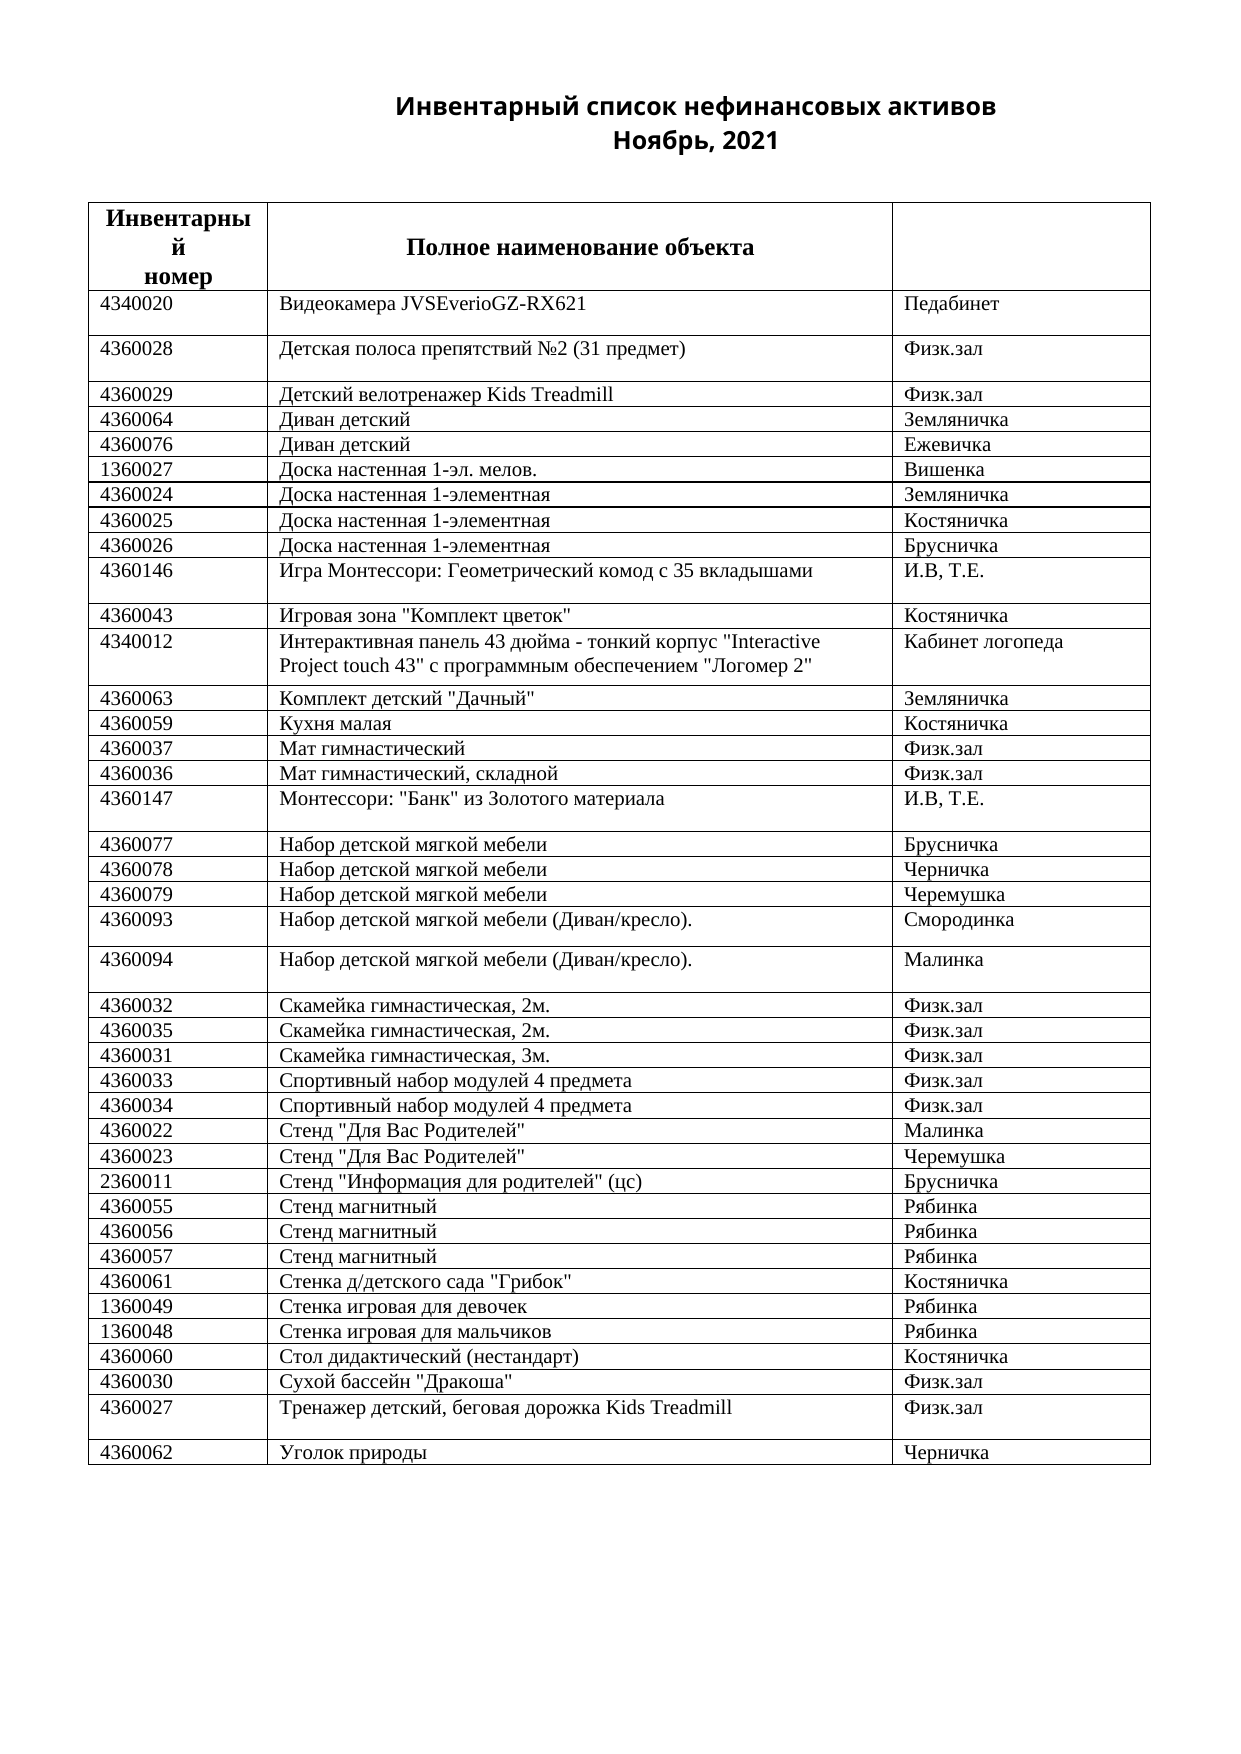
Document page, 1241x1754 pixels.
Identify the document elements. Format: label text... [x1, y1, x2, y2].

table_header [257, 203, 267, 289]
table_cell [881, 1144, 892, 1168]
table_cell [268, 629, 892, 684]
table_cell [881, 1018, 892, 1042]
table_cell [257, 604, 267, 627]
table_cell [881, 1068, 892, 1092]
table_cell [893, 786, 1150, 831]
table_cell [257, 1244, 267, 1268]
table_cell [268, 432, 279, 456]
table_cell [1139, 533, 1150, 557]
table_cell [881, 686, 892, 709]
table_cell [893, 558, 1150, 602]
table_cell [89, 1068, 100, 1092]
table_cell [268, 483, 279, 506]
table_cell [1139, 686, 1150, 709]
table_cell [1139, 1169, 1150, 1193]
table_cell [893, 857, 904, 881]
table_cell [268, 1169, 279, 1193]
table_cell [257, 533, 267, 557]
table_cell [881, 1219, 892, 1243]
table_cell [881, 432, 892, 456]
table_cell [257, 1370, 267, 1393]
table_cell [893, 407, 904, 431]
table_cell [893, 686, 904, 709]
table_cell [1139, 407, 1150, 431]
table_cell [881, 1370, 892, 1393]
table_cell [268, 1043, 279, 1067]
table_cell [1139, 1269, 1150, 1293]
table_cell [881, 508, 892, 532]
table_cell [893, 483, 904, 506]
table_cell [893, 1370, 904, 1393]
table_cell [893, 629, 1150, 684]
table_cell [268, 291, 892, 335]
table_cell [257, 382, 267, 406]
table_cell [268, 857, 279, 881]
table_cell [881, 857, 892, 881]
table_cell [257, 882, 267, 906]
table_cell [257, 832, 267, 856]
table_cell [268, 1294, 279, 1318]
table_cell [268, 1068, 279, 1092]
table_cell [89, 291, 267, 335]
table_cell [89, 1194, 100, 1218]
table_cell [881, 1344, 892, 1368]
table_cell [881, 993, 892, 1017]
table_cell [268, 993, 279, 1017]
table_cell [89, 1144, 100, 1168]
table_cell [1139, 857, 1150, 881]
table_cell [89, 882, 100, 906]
text Инвентарный список нефинансовых активов [103, 89, 1214, 123]
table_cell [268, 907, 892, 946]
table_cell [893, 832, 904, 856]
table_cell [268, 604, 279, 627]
text Ноябрь, 2021 [103, 123, 1214, 157]
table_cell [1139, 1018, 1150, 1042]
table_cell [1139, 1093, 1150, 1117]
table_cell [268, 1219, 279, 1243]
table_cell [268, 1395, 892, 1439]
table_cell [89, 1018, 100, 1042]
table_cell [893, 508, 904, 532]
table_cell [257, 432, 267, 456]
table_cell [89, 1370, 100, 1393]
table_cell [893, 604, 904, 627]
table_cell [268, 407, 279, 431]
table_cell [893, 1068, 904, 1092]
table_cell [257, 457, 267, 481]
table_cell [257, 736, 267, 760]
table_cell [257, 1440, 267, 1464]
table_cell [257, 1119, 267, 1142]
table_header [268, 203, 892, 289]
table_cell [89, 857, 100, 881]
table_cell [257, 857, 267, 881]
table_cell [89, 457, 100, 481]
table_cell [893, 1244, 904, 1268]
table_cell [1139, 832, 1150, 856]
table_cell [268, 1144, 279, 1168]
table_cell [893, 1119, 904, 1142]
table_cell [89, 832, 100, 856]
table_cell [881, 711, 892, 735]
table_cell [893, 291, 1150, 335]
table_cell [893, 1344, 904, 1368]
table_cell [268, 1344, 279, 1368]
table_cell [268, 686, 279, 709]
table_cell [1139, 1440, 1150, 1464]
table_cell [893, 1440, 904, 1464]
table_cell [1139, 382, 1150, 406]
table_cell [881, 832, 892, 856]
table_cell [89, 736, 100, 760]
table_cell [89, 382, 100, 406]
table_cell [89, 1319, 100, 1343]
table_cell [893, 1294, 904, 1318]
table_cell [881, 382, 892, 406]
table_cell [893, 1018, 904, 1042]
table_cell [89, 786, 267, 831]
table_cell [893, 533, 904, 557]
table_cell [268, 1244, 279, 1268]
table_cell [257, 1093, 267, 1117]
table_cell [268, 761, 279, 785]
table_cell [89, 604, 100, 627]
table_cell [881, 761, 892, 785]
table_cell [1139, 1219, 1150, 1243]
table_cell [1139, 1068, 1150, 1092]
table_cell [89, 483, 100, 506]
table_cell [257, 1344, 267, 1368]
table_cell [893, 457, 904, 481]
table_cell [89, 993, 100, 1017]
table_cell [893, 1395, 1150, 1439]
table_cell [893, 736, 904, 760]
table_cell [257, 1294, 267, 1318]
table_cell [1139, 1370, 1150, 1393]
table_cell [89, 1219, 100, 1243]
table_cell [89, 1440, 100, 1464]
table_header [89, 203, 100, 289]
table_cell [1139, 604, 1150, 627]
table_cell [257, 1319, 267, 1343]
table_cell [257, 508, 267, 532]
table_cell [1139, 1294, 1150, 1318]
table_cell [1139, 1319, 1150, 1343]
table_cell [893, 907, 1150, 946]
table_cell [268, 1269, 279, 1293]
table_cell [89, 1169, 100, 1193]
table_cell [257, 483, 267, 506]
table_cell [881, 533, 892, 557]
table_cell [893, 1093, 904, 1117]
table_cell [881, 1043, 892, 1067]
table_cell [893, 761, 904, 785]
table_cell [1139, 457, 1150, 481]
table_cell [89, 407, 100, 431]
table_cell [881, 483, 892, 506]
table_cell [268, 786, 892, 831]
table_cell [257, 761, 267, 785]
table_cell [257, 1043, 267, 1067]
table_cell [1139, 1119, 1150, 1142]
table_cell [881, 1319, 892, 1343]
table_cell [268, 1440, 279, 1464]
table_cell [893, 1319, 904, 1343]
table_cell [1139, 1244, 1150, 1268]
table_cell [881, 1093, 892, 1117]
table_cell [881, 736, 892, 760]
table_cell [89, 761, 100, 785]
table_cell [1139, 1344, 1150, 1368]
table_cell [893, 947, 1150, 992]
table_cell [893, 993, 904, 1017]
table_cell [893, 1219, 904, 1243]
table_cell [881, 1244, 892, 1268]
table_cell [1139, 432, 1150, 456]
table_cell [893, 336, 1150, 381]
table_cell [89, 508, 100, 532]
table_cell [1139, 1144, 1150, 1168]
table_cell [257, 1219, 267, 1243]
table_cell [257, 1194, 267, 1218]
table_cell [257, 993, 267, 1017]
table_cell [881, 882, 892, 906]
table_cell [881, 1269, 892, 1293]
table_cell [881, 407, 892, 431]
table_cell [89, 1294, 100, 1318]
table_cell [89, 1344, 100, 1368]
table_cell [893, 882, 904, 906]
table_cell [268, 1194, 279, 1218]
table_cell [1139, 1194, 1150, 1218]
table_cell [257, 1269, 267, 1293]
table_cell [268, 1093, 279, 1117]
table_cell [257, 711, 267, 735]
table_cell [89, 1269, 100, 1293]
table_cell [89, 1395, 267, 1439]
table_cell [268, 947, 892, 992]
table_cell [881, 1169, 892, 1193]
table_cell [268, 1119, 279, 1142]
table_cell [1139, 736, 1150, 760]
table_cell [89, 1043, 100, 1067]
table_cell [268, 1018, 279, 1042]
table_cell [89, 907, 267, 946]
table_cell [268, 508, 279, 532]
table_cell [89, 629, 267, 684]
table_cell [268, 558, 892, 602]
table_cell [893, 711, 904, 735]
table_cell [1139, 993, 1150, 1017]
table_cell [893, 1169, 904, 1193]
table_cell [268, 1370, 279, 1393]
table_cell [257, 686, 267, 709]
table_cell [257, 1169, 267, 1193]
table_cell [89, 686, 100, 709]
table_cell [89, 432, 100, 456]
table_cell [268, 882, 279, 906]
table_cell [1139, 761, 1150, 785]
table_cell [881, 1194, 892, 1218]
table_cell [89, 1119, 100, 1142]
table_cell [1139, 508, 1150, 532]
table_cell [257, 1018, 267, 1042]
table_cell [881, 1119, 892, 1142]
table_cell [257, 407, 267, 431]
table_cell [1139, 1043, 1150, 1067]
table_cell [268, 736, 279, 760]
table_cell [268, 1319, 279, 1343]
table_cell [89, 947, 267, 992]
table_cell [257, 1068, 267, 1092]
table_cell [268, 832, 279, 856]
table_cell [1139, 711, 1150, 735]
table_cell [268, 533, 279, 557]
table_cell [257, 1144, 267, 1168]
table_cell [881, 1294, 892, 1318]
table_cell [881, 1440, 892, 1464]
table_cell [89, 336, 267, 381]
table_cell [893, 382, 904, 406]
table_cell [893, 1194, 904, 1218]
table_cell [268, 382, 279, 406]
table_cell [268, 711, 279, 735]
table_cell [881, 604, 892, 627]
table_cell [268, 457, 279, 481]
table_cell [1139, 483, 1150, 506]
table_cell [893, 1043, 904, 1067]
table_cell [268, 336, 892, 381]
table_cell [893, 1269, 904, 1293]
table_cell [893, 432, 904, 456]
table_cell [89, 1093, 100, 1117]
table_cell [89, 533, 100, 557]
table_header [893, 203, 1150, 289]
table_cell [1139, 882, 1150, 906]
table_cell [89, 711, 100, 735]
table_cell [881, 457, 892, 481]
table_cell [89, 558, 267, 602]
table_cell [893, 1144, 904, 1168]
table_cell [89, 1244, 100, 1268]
